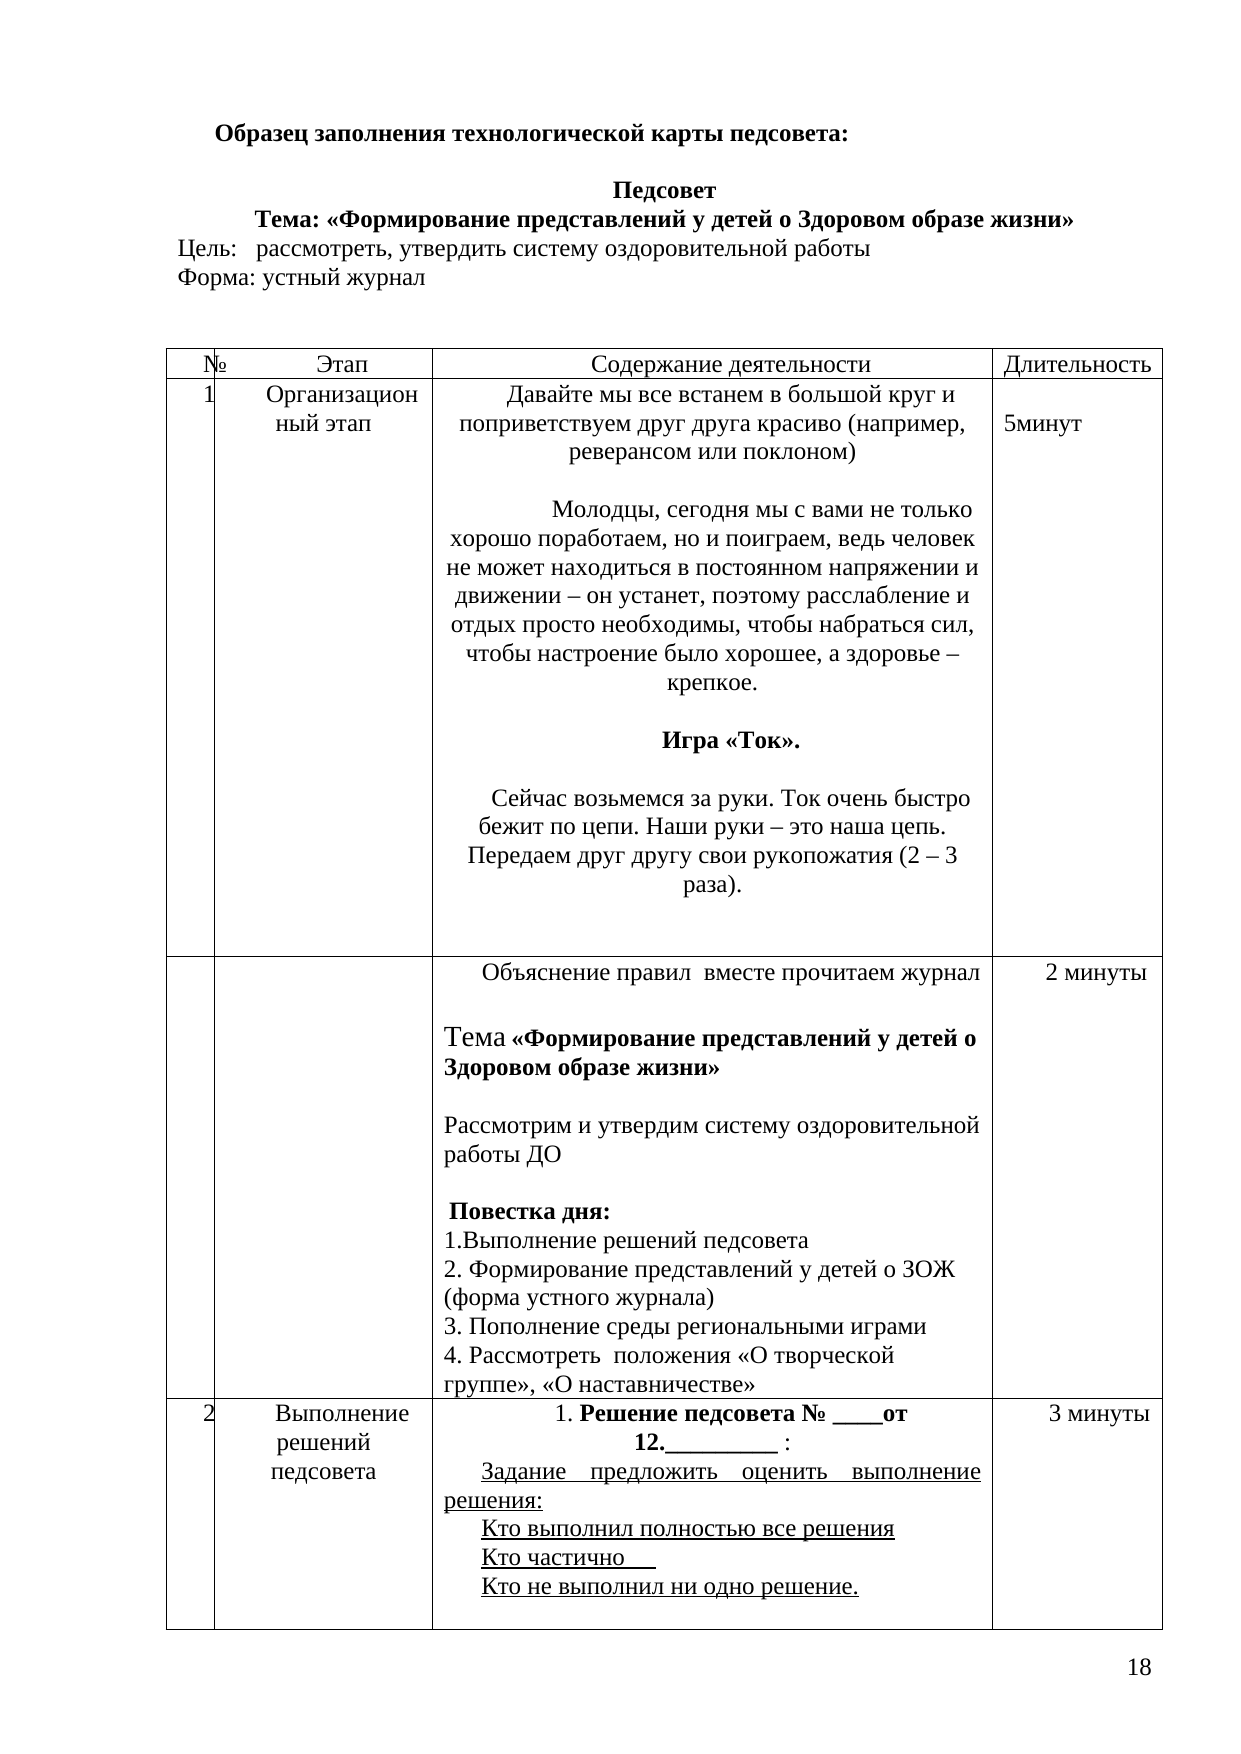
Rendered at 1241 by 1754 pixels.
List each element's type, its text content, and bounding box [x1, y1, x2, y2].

table_cell Давайте мы все встанем в большой круг и поприветствуем друг друга красиво (например, реверансом или поклоном) Молодцы, сегодня мы с вами не только хорошо поработаем, но и поиграем, ведь человек не может находиться в постоянном напряжении и движении – он устанет, поэтому расслабление и отдых просто необходимы, чтобы набраться сил, чтобы настроение было хорошее, а здоровье – крепкое. Игра «Ток». Сейчас возьмемся за руки. Ток очень быстро бежит по цепи. Наши руки – это наша цепь. Передаем друг другу свои рукопожатия (2 – 3 раза). [433, 379, 992, 956]
table_cell 1. Решение педсовета № ____от 12._________ : Задание предложить оценить выполнение решения: Кто выполнил полностью все решения Кто частично Кто не выполнил ни одно решение. [433, 1399, 992, 1628]
table_cell [167, 957, 214, 1397]
table_cell [215, 957, 432, 1397]
table_cell Организационный этап [215, 379, 432, 956]
table_cell Выполнение решений педсовета [215, 1399, 432, 1628]
table_cell Объяснение правил вместе прочитаем журнал Тема «Формирование представлений у детей о Здоровом образе жизни» Рассмотрим и утвердим систему оздоровительной работы ДО Повестка дня: 1.Выполнение решений педсовета 2. Формирование представлений у детей о ЗОЖ (форма устного журнала) 3. Пополнение среды региональными играми 4. Рассмотреть положения «О творческой группе», «О наставничестве» [433, 957, 992, 1397]
table_cell 1 [167, 379, 214, 956]
text Образец заполнения технологической карты педсовета: [177, 118, 1152, 147]
list Форма: устный журнал [177, 262, 1152, 291]
table_cell 5минут [993, 379, 1162, 956]
list Тема: «Формирование представлений у детей о Здоровом образе жизни» [177, 204, 1152, 233]
table_header Содержание деятельности [433, 349, 992, 378]
list Педсовет [177, 176, 1152, 204]
table_header Длительность [993, 349, 1162, 378]
table_cell 2 [167, 1399, 214, 1628]
table_header № [167, 349, 214, 378]
list Цель: рассмотреть, утвердить систему оздоровительной работы [177, 233, 1152, 262]
table_cell 3 минуты [993, 1399, 1162, 1628]
table_header Этап [215, 349, 432, 378]
table_cell 2 минуты [993, 957, 1162, 1397]
